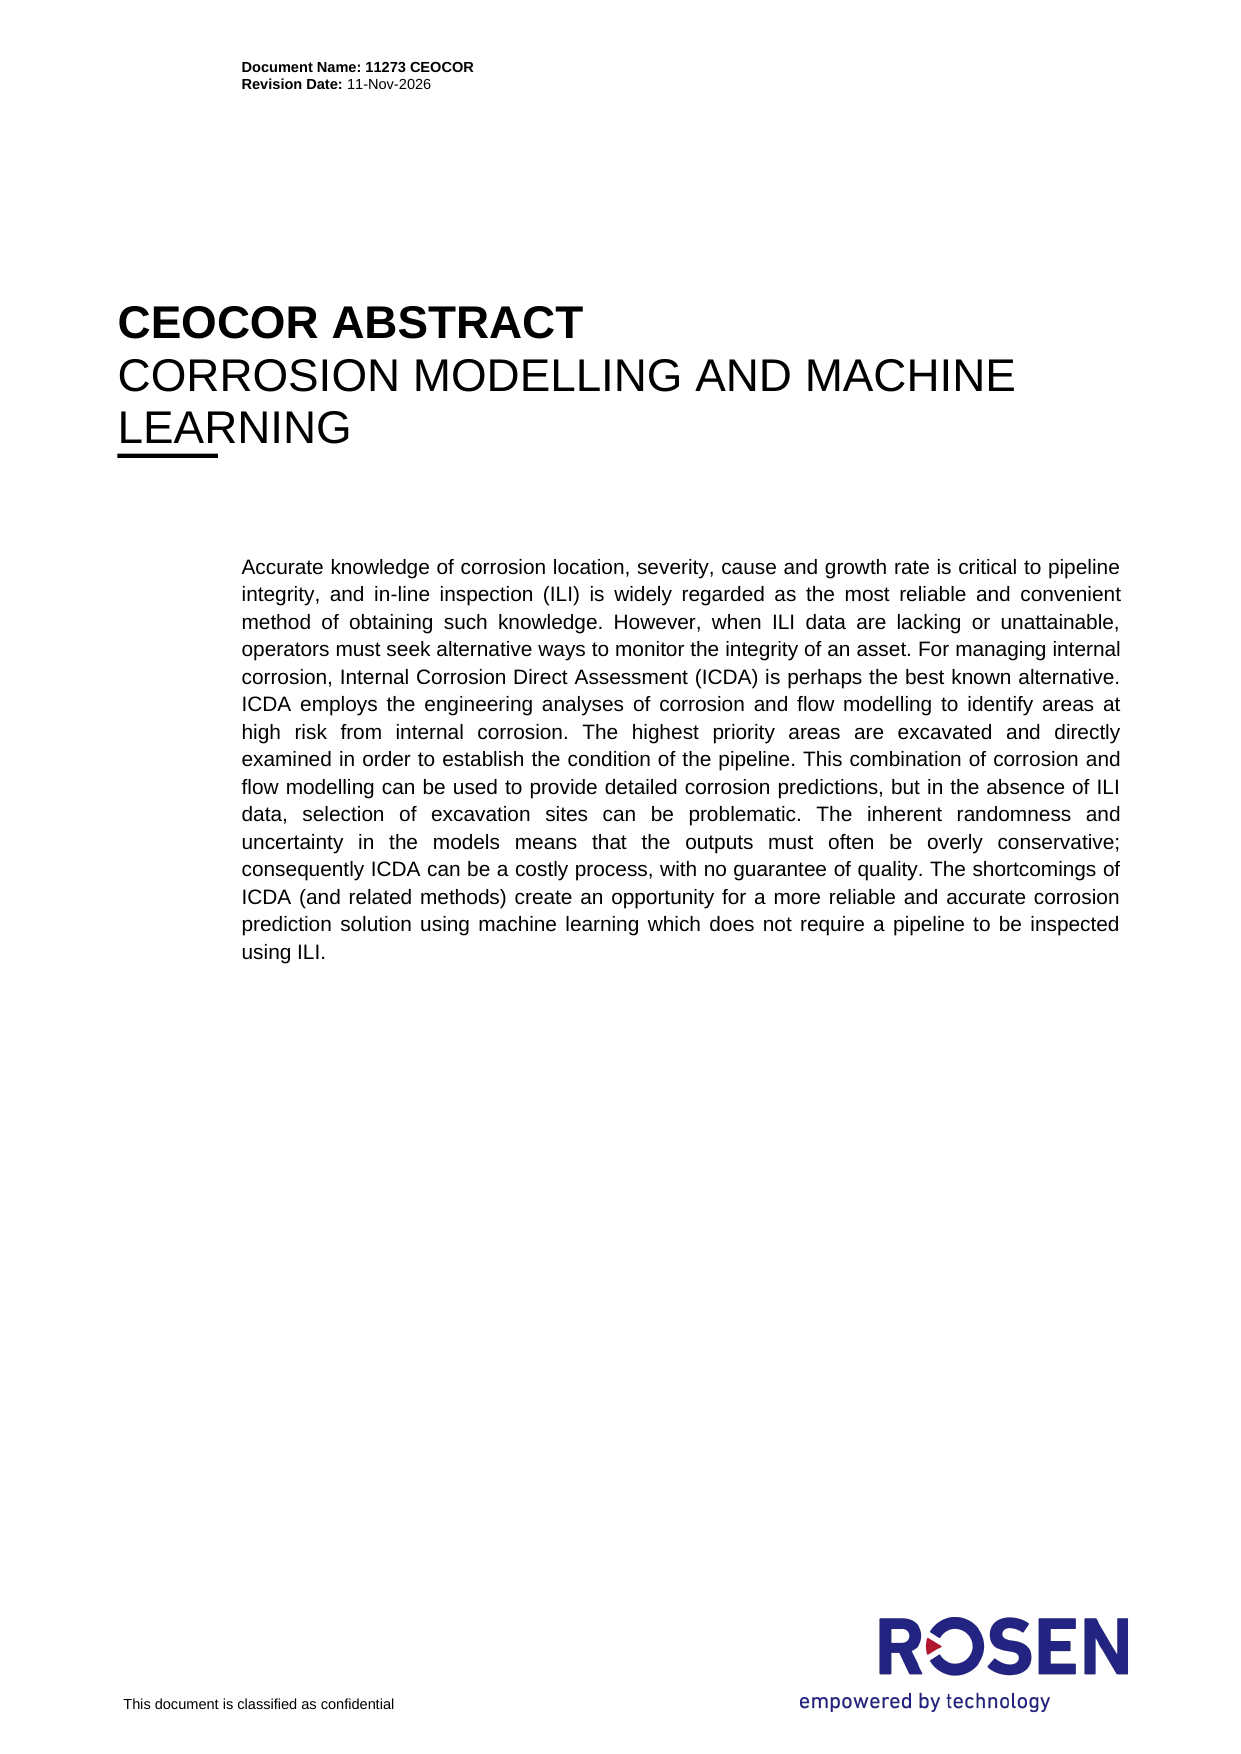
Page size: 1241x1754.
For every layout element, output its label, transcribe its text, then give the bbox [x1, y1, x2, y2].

title Corrosion Modelling and Machine Learning [117, 348, 1122, 454]
picture [799, 1616, 1129, 1713]
title ceocor abstract [117, 296, 1122, 348]
text Accurate knowledge of corrosion location, severity, cause and growth rate is critical to pipeline integrity, and in-line inspection (ILI) is widely regarded as the most reliable and convenient method of obtaining such knowledge. However, when ILI data are lacking or unattainable, operators must seek alternative ways to monitor the integrity of an asset. For managing internal corrosion, Internal Corrosion Direct Assessment (ICDA) is perhaps the best known alternative. ICDA employs the engineering analyses of corrosion and flow modelling to identify areas at high risk from internal corrosion. The highest priority areas are excavated and directly examined in order to establish the condition of the pipeline. This combination of corrosion and flow modelling can be used to provide detailed corrosion predictions, but in the absence of ILI data, selection of excavation sites can be problematic. The inherent randomness and uncertainty in the models means that the outputs must often be overly conservative; consequently ICDA can be a costly process, with no guarantee of quality. The shortcomings of ICDA (and related methods) create an opportunity for a more reliable and accurate corrosion prediction solution using machine learning which does not require a pipeline to be inspected using ILI. [241, 555, 1122, 964]
